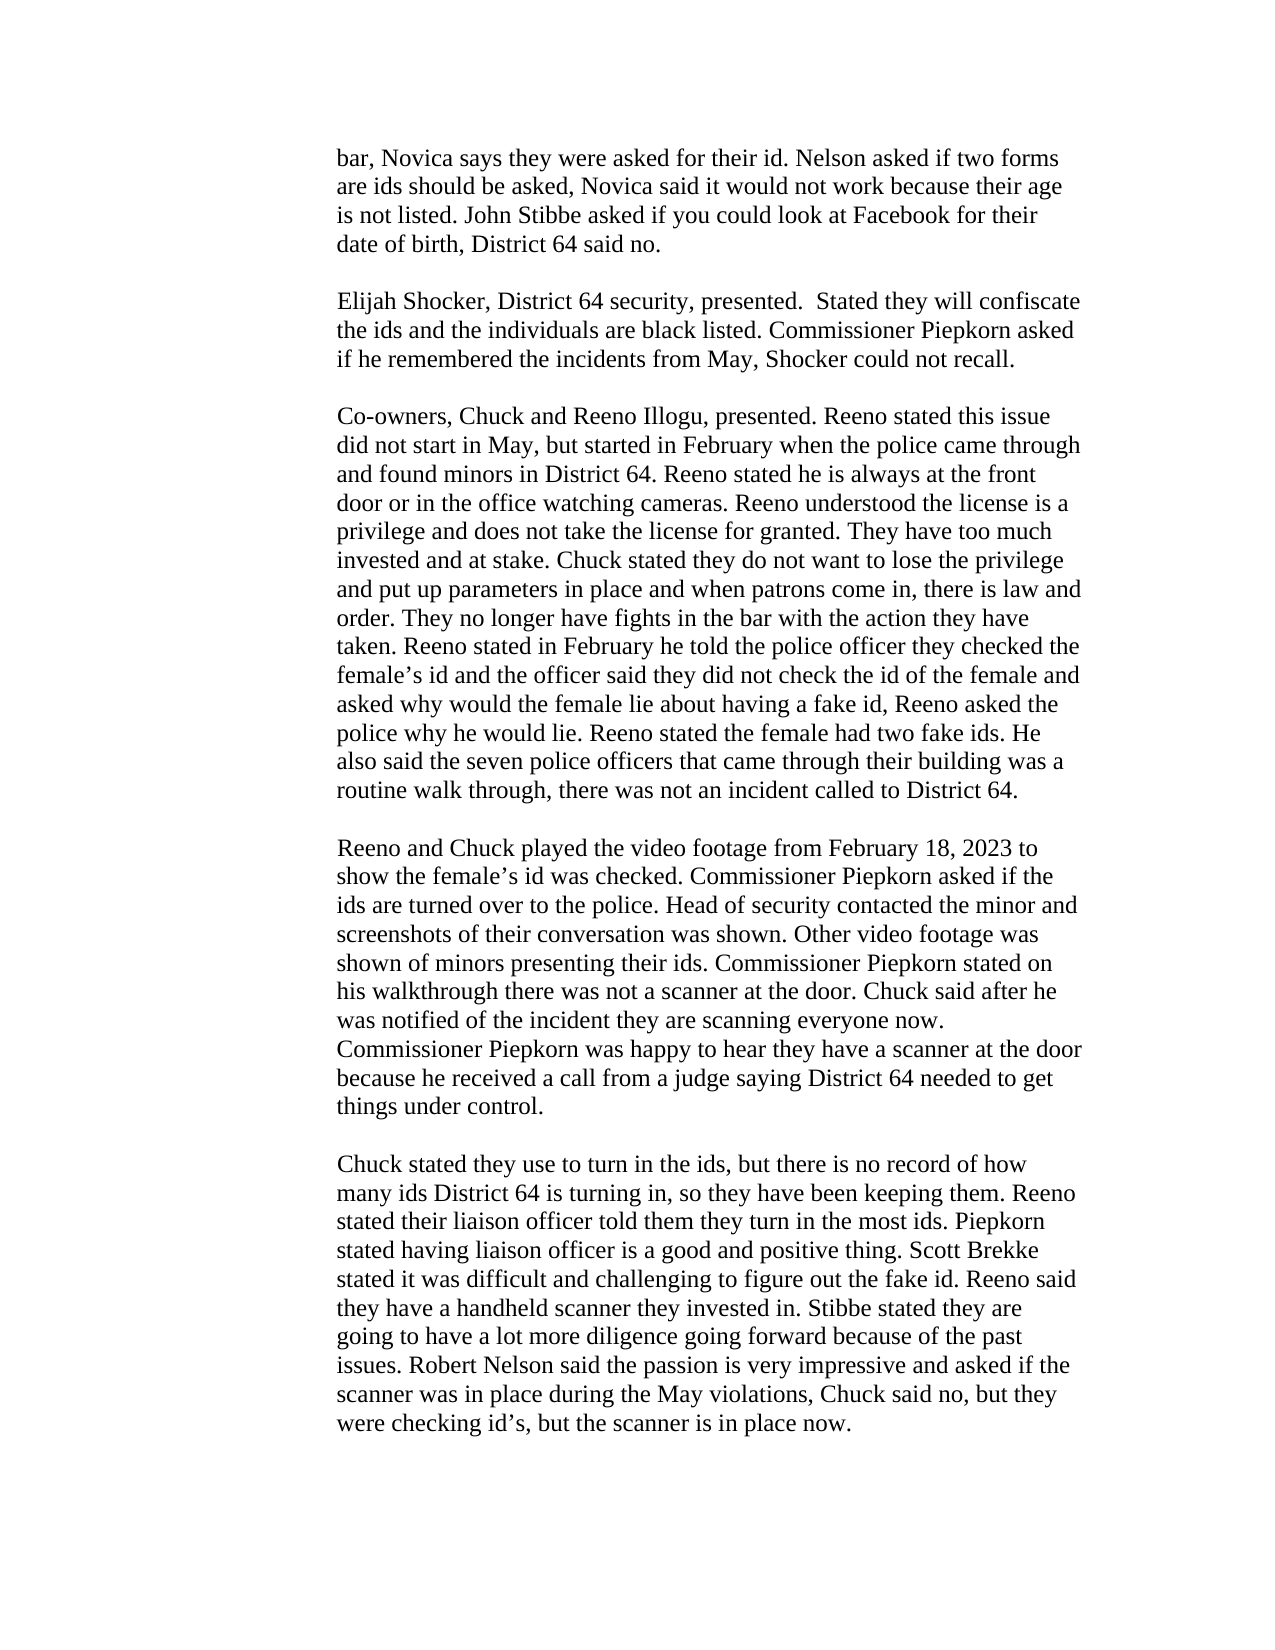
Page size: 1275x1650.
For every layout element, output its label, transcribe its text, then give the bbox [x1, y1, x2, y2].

text Chuck stated they use to turn in the ids, but there is no record of how many ids District 64 is turning in, so they have been keeping them. Reeno stated their liaison officer told them they turn in the most ids. Piepkorn stated having liaison officer is a good and positive thing. Scott Brekke stated it was difficult and challenging to figure out the fake id. Reeno said they have a handheld scanner they invested in. Stibbe stated they are going to have a lot more diligence going forward because of the past issues. Robert Nelson said the passion is very impressive and asked if the scanner was in place during the May violations, Chuck said no, but they were checking id’s, but the scanner is in place now. [336, 1149, 1084, 1436]
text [336, 143, 1084, 258]
text Elijah Shocker, District 64 security, presented. Stated they will confiscate the ids and the individuals are black listed. Commissioner Piepkorn asked if he remembered the incidents from May, Shocker could not recall. [336, 286, 1084, 373]
text Reeno and Chuck played the video footage from February 18, 2023 to show the female’s id was checked. Commissioner Piepkorn asked if the ids are turned over to the police. Head of security contacted the minor and screenshots of their conversation was shown. Other video footage was shown of minors presenting their ids. Commissioner Piepkorn stated on his walkthrough there was not a scanner at the door. Chuck said after he was notified of the incident they are scanning everyone now. Commissioner Piepkorn was happy to hear they have a scanner at the door because he received a call from a judge saying District 64 needed to get things under control. [336, 833, 1084, 1120]
text Co-owners, Chuck and Reeno Illogu, presented. Reeno stated this issue did not start in May, but started in February when the police came through and found minors in District 64. Reeno stated he is always at the front door or in the office watching cameras. Reeno understood the license is a privilege and does not take the license for granted. They have too much invested and at stake. Chuck stated they do not want to lose the privilege and put up parameters in place and when patrons come in, there is law and order. They no longer have fights in the bar with the action they have taken. Reeno stated in February he told the police officer they checked the female’s id and the officer said they did not check the id of the female and asked why would the female lie about having a fake id, Reeno asked the police why he would lie. Reeno stated the female had two fake ids. He also said the seven police officers that came through their building was a routine walk through, there was not an incident called to District 64. [336, 401, 1084, 804]
